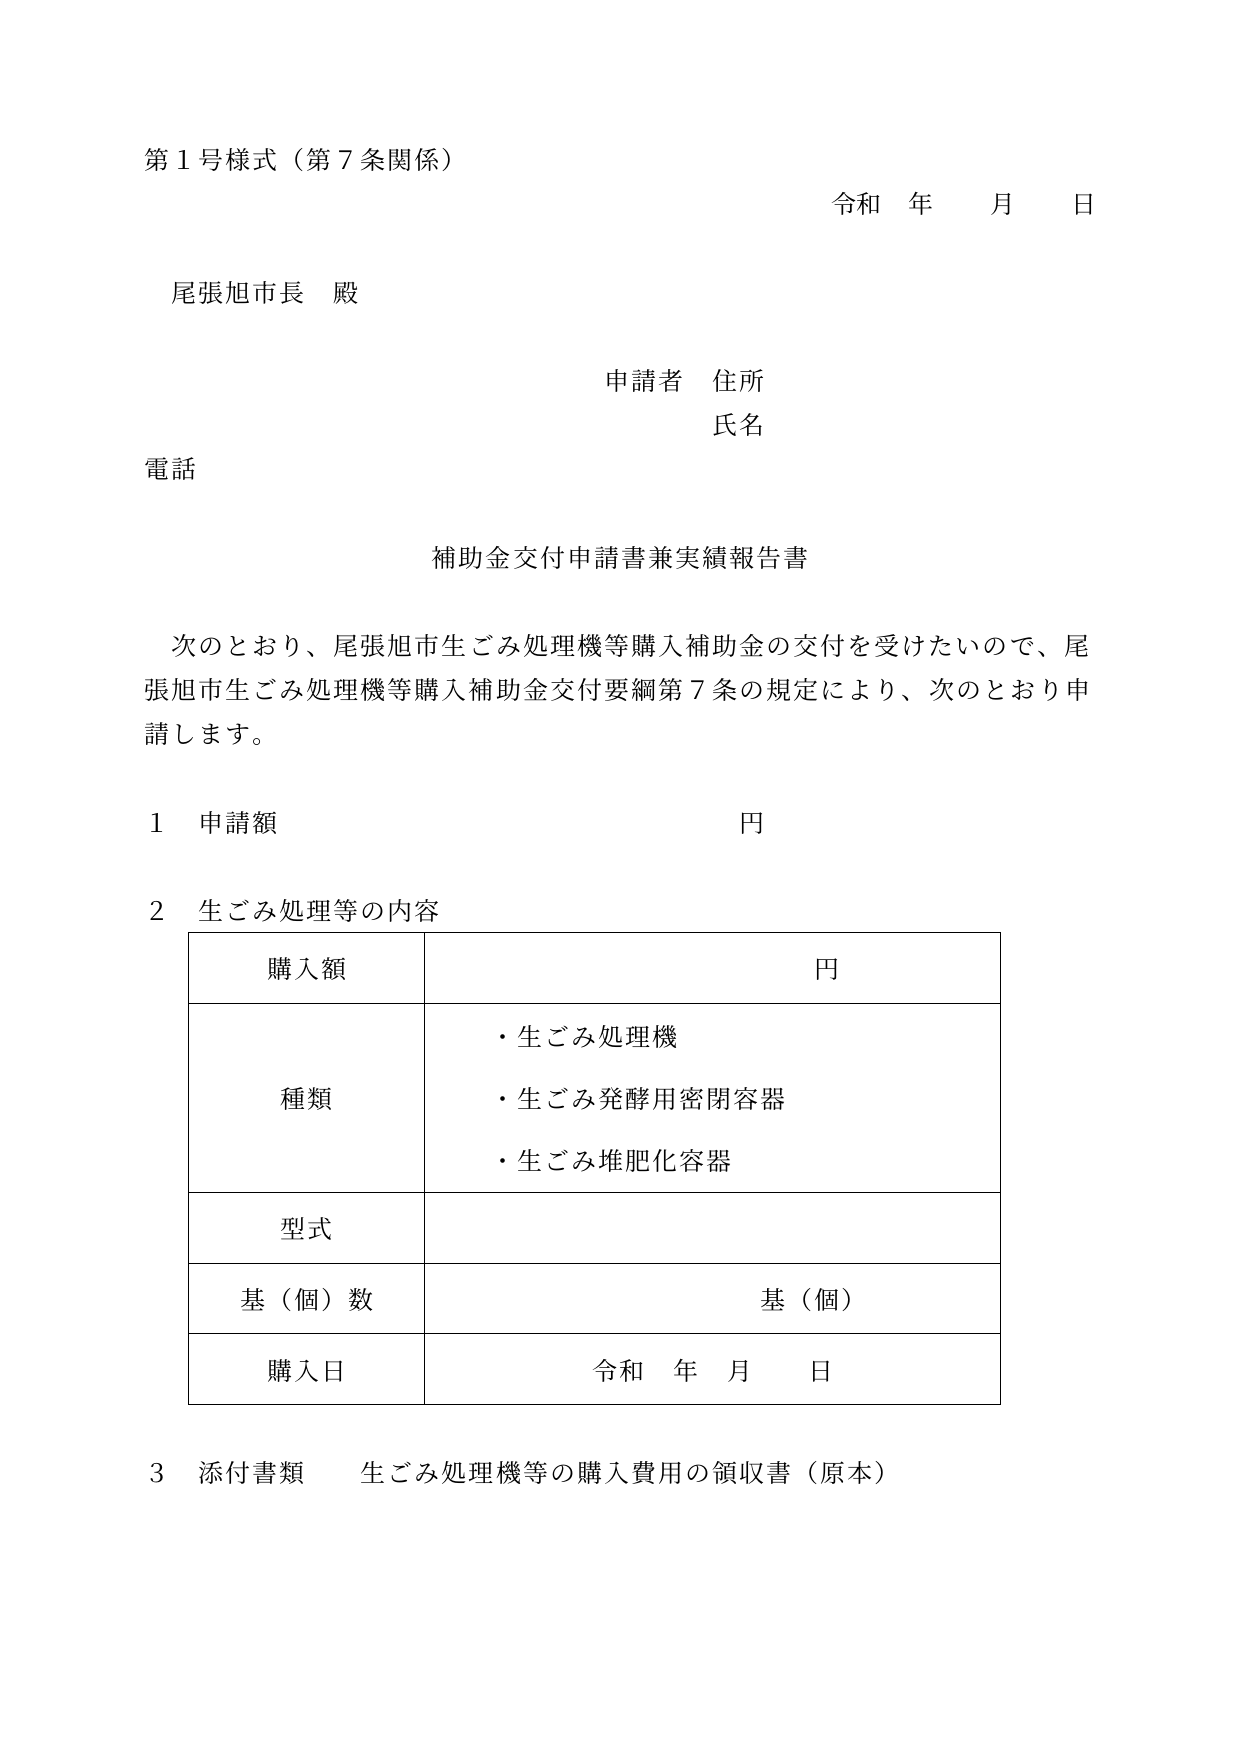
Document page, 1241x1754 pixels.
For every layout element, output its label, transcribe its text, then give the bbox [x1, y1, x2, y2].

table_header 円 [425, 933, 1000, 1003]
text 次のとおり、尾張旭市生ごみ処理機等購入補助金の交付を受けたいので、尾張旭市生ごみ処理機等購入補助金交付要綱第７条の規定により、次のとおり申請します。 [144, 623, 1096, 755]
table_cell 基（個） [425, 1264, 1000, 1333]
table_cell [425, 1193, 1000, 1262]
table_cell 令和 年 月 日 [425, 1334, 1000, 1404]
text １ 申請額 円 [144, 799, 1096, 843]
table_cell 基（個）数 [189, 1264, 424, 1333]
text 氏名 電話 [144, 402, 1096, 490]
text 令和 年 月 日 [144, 181, 1096, 225]
text ２ 生ごみ処理等の内容 [144, 888, 1096, 932]
table_cell 種類 [189, 1004, 424, 1192]
table_cell 購入日 [189, 1334, 424, 1404]
text 申請者 住所 [144, 358, 1096, 402]
text 尾張旭市長 殿 [144, 269, 1096, 313]
text 第１号様式（第７条関係） [144, 137, 1096, 181]
table_cell 型式 [189, 1193, 424, 1262]
table_cell ・生ごみ処理機 ・生ごみ発酵用密閉容器 ・生ごみ堆肥化容器 [425, 1004, 1000, 1192]
table_header 購入額 [189, 933, 424, 1003]
text ３ 添付書類 生ごみ処理機等の購入費用の領収書（原本） [144, 1449, 1096, 1493]
text 補助金交付申請書兼実績報告書 [144, 534, 1096, 578]
